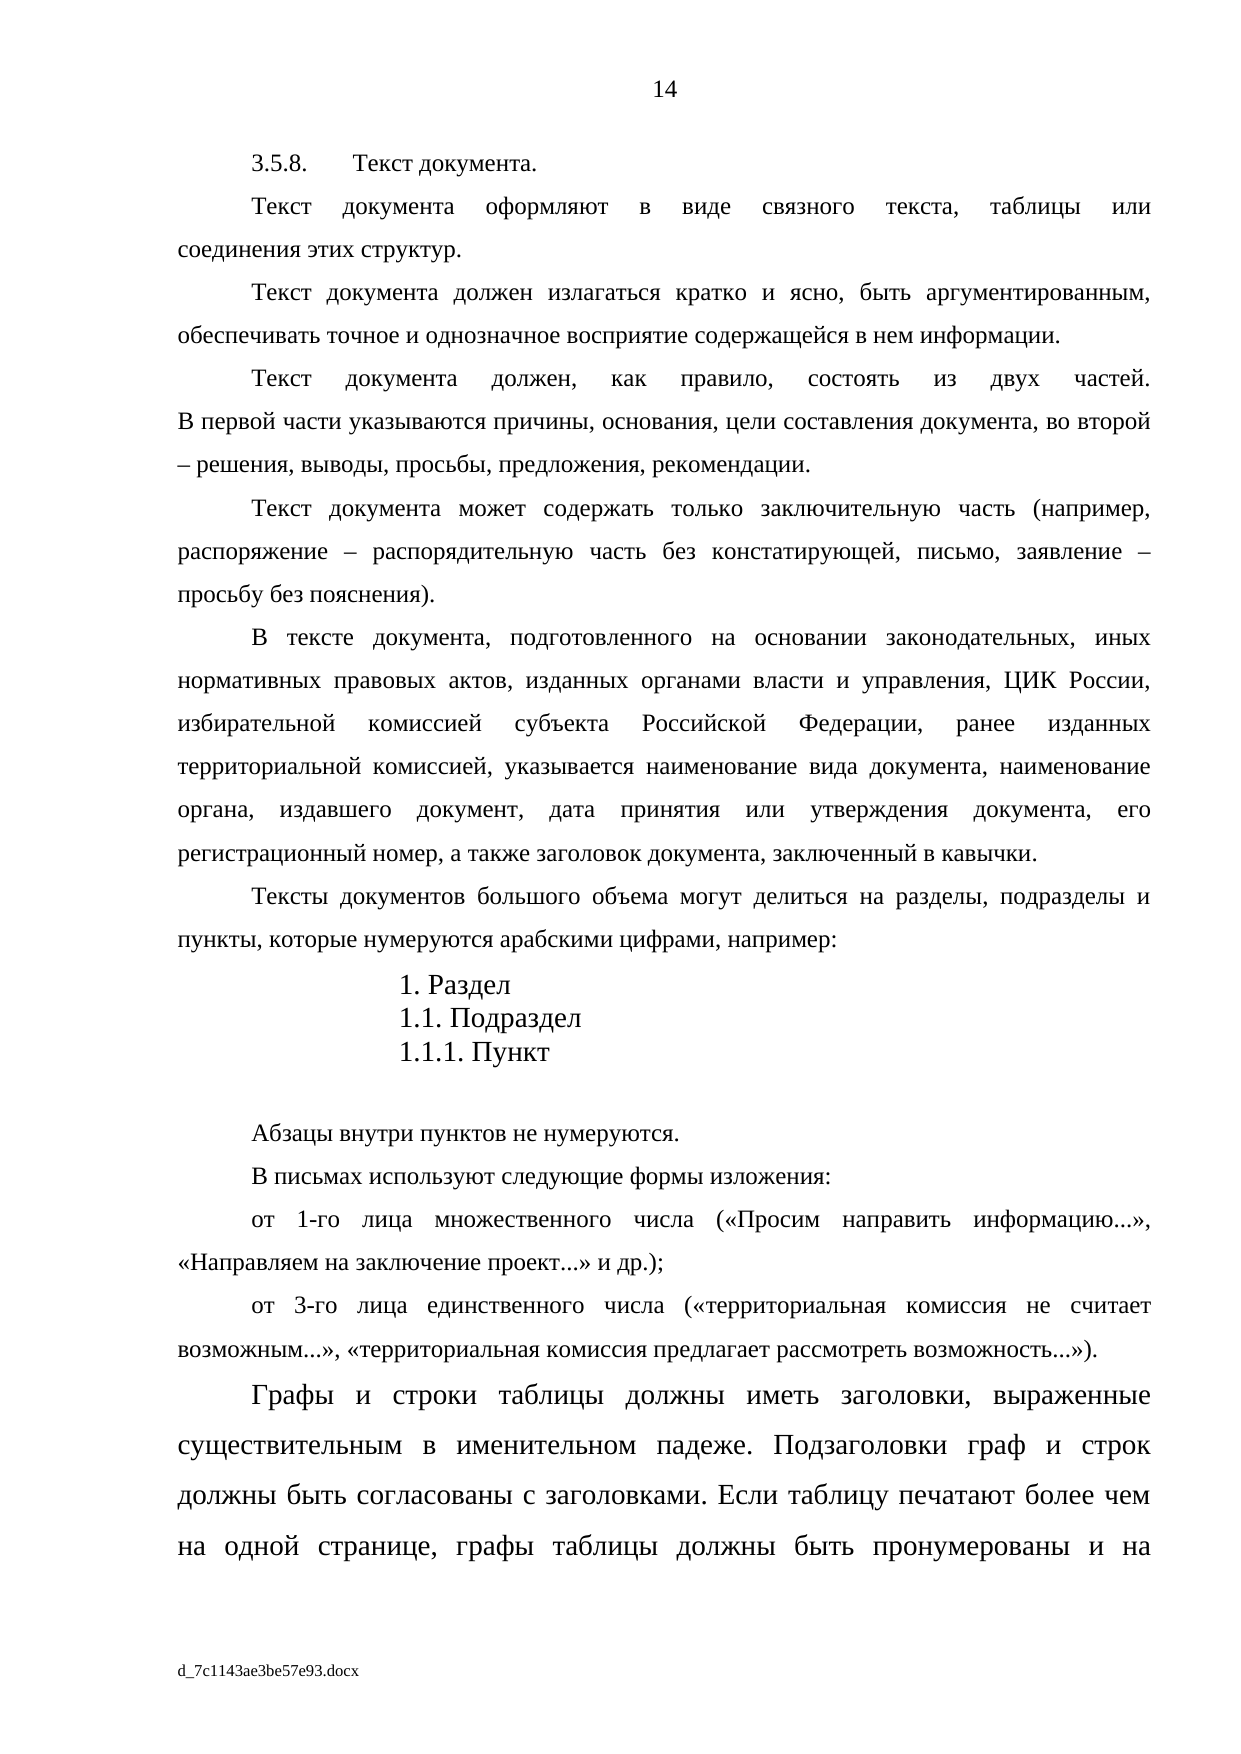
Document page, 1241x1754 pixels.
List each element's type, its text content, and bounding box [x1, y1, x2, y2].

text 1.1.1. Пункт [325, 1034, 1152, 1068]
text 1. Раздел [325, 967, 1152, 1001]
text Текст документа оформляют в виде связного текста, таблицы или соединения этих структур. [177, 191, 1152, 263]
text Текст документа должен излагаться кратко и ясно, быть аргументированным, обеспечивать точное и однозначное восприятие содержащейся в нем информации. [177, 277, 1152, 349]
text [177, 1377, 1152, 1561]
text от 1-го лица множественного числа («Просим направить информацию...», «Направляем на заключение проект...» и др.); [177, 1204, 1152, 1276]
text В письмах используют следующие формы изложения: [177, 1161, 1152, 1190]
text Текст документа может содержать только заключительную часть (например, распоряжение – распорядительную часть без констатирующей, письмо, заявление – просьбу без пояснения). [177, 493, 1152, 608]
text от 3-го лица единственного числа («территориальная комиссия не считает возможным...», «территориальная комиссия предлагает рассмотреть возможность...»). [177, 1291, 1152, 1362]
text 3.5.8. Текст документа. [251, 148, 1152, 176]
text Абзацы внутри пунктов не нумеруются. [177, 1118, 1152, 1147]
text 1.1. Подраздел [325, 1001, 1152, 1034]
text Тексты документов большого объема могут делиться на разделы, подразделы и пункты, которые нумеруются арабскими цифрами, например: [177, 881, 1152, 953]
text В тексте документа, подготовленного на основании законодательных, иных нормативных правовых актов, изданных органами власти и управления, ЦИК России, избирательной комиссией субъекта Российской Федерации, ранее изданных территориальной комиссией, указывается наименование вида документа, наименование органа, издавшего документ, дата принятия или утверждения документа, его регистрационный номер, а также заголовок документа, заключенный в кавычки. [177, 622, 1152, 866]
text Текст документа должен, как правило, состоять из двух частей. В первой части указываются причины, основания, цели составления документа, во второй – решения, выводы, просьбы, предложения, рекомендации. [177, 363, 1152, 478]
